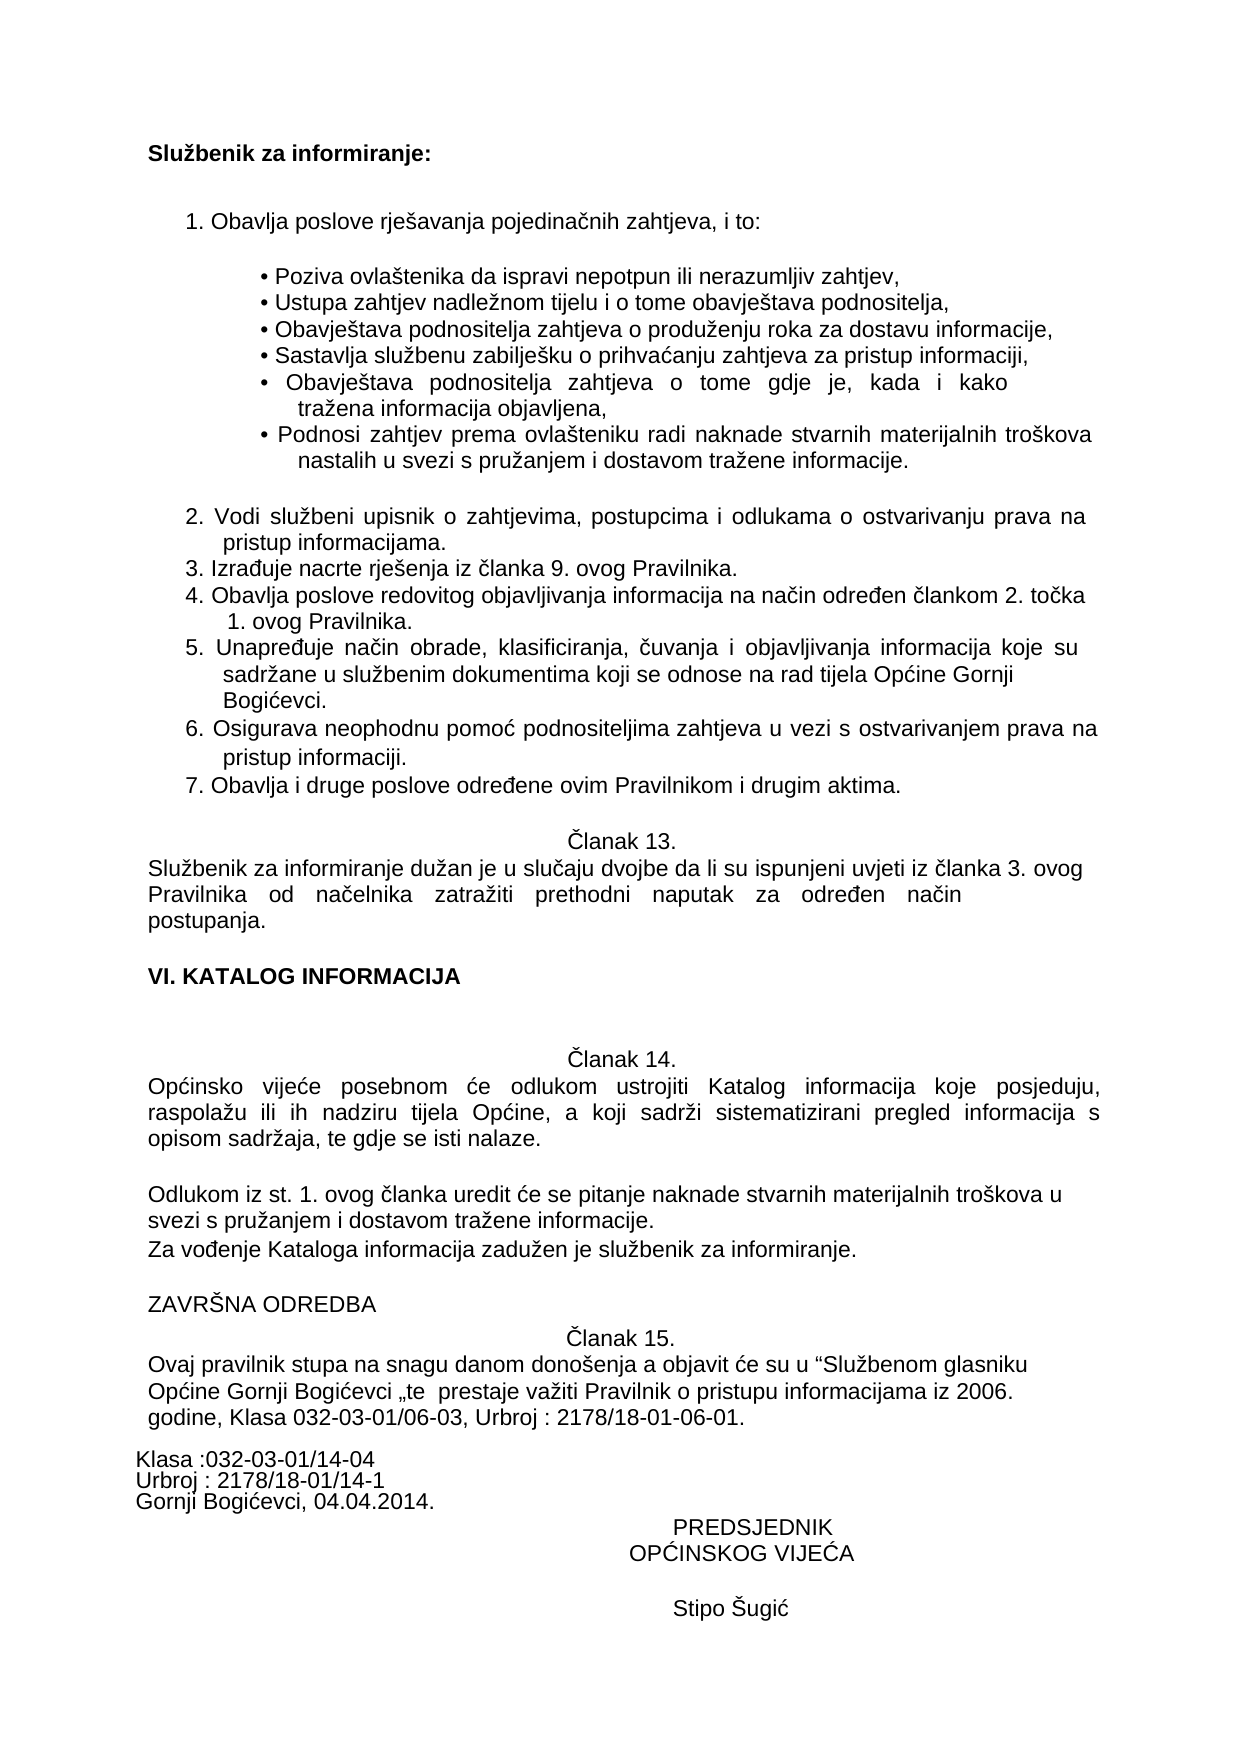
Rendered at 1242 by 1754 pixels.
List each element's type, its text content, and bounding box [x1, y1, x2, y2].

text Odlukom iz st. 1. ovog članka uredit će se pitanje naknade stvarnih materijalnih troškova u svezi s pružanjem i dostavom tražene informacije. [148, 1181, 1065, 1233]
text 7. Obavlja i druge poslove određene ovim Pravilnikom i drugim aktima. [185, 771, 1108, 799]
text • Poziva ovlaštenika da ispravi nepotpun ili nerazumljiv zahtjev, [260, 263, 1108, 289]
text Gornji Bogićevci, 04.04.2014. [135, 1493, 1106, 1514]
text • Sastavlja službenu zabilješku o prihvaćanju zahtjeva za pristup informaciji, [260, 342, 1108, 368]
text Članak 15. [566, 1322, 1108, 1351]
text Za vođenje Kataloga informacija zadužen je službenik za informiranje. [148, 1233, 865, 1261]
text ZAVRŠNA ODREDBA [148, 1291, 401, 1317]
text Urbroj : 2178/18-01/14-1 [135, 1472, 1106, 1493]
text Službenik za informiranje dužan je u slučaju dvojbe da li su ispunjeni uvjeti iz članka 3. ovog [148, 855, 1101, 881]
text 1. Obavlja poslove rješavanja pojedinačnih zahtjeva, i to: [185, 208, 1108, 234]
text Pravilnika od načelnika zatražiti prethodni naputak za određen način postupanja. [148, 881, 962, 934]
text Članak 13. [562, 828, 682, 855]
text 5. Unapređuje način obrade, klasificiranja, čuvanja i objavljivanja informacija koje su sadržane u službenim dokumentima koji se odnose na rad tijela Općine Gornji Bogićevci. [185, 634, 1101, 713]
text Ovaj pravilnik stupa na snagu danom donošenja a objavit će su u “Službenom glasniku Općine Gornji Bogićevci „te prestaje važiti Pravilnik o pristupu informacijama iz 2006. godine, Klasa 032-03-01/06-03, Urbroj : 2178/18-01-06-01. [148, 1351, 1049, 1430]
text Općinsko vijeće posebnom će odlukom ustrojiti Katalog informacija koje posjeduju, raspolažu ili ih nadziru tijela Općine, a koji sadrži sistematizirani pregled informacija s opisom sadržaja, te gdje se isti nalaze. [148, 1073, 1101, 1152]
text 1. ovog Pravilnika. [219, 608, 421, 634]
text Članak 14. [562, 1046, 682, 1073]
text 3. Izrađuje nacrte rješenja iz članka 9. ovog Pravilnika. [185, 555, 1108, 582]
text • Obavještava podnositelja zahtjeva o tome gdje je, kada i kako tražena informacija objavljena, [260, 368, 1101, 421]
text Klasa :032-03-01/14-04 [135, 1451, 1106, 1472]
text • Ustupa zahtjev nadležnom tijelu i o tome obavještava podnositelja, [260, 289, 1108, 316]
text PREDSJEDNIK OPĆINSKOG VIJEĆA [629, 1514, 872, 1566]
text 4. Obavlja poslove redovitog objavljivanja informacija na način određen člankom 2. točka [185, 582, 1108, 608]
text • Podnosi zahtjev prema ovlašteniku radi naknade stvarnih materijalnih troškova nastalih u svezi s pružanjem i dostavom tražene informacije. [260, 421, 1101, 474]
text Stipo Šugić [673, 1595, 1108, 1621]
text Službenik za informiranje: [148, 140, 443, 166]
text • Obavještava podnositelja zahtjeva o produženju roka za dostavu informacije, [260, 316, 1108, 342]
text VI. KATALOG INFORMACIJA [148, 963, 510, 989]
text 2. Vodi službeni upisnik o zahtjevima, postupcima i odlukama o ostvarivanju prava na pristup informacijama. [185, 503, 1101, 555]
text 6. Osigurava neophodnu pomoć podnositeljima zahtjeva u vezi s ostvarivanjem prava na pristup informaciji. [185, 714, 1101, 771]
